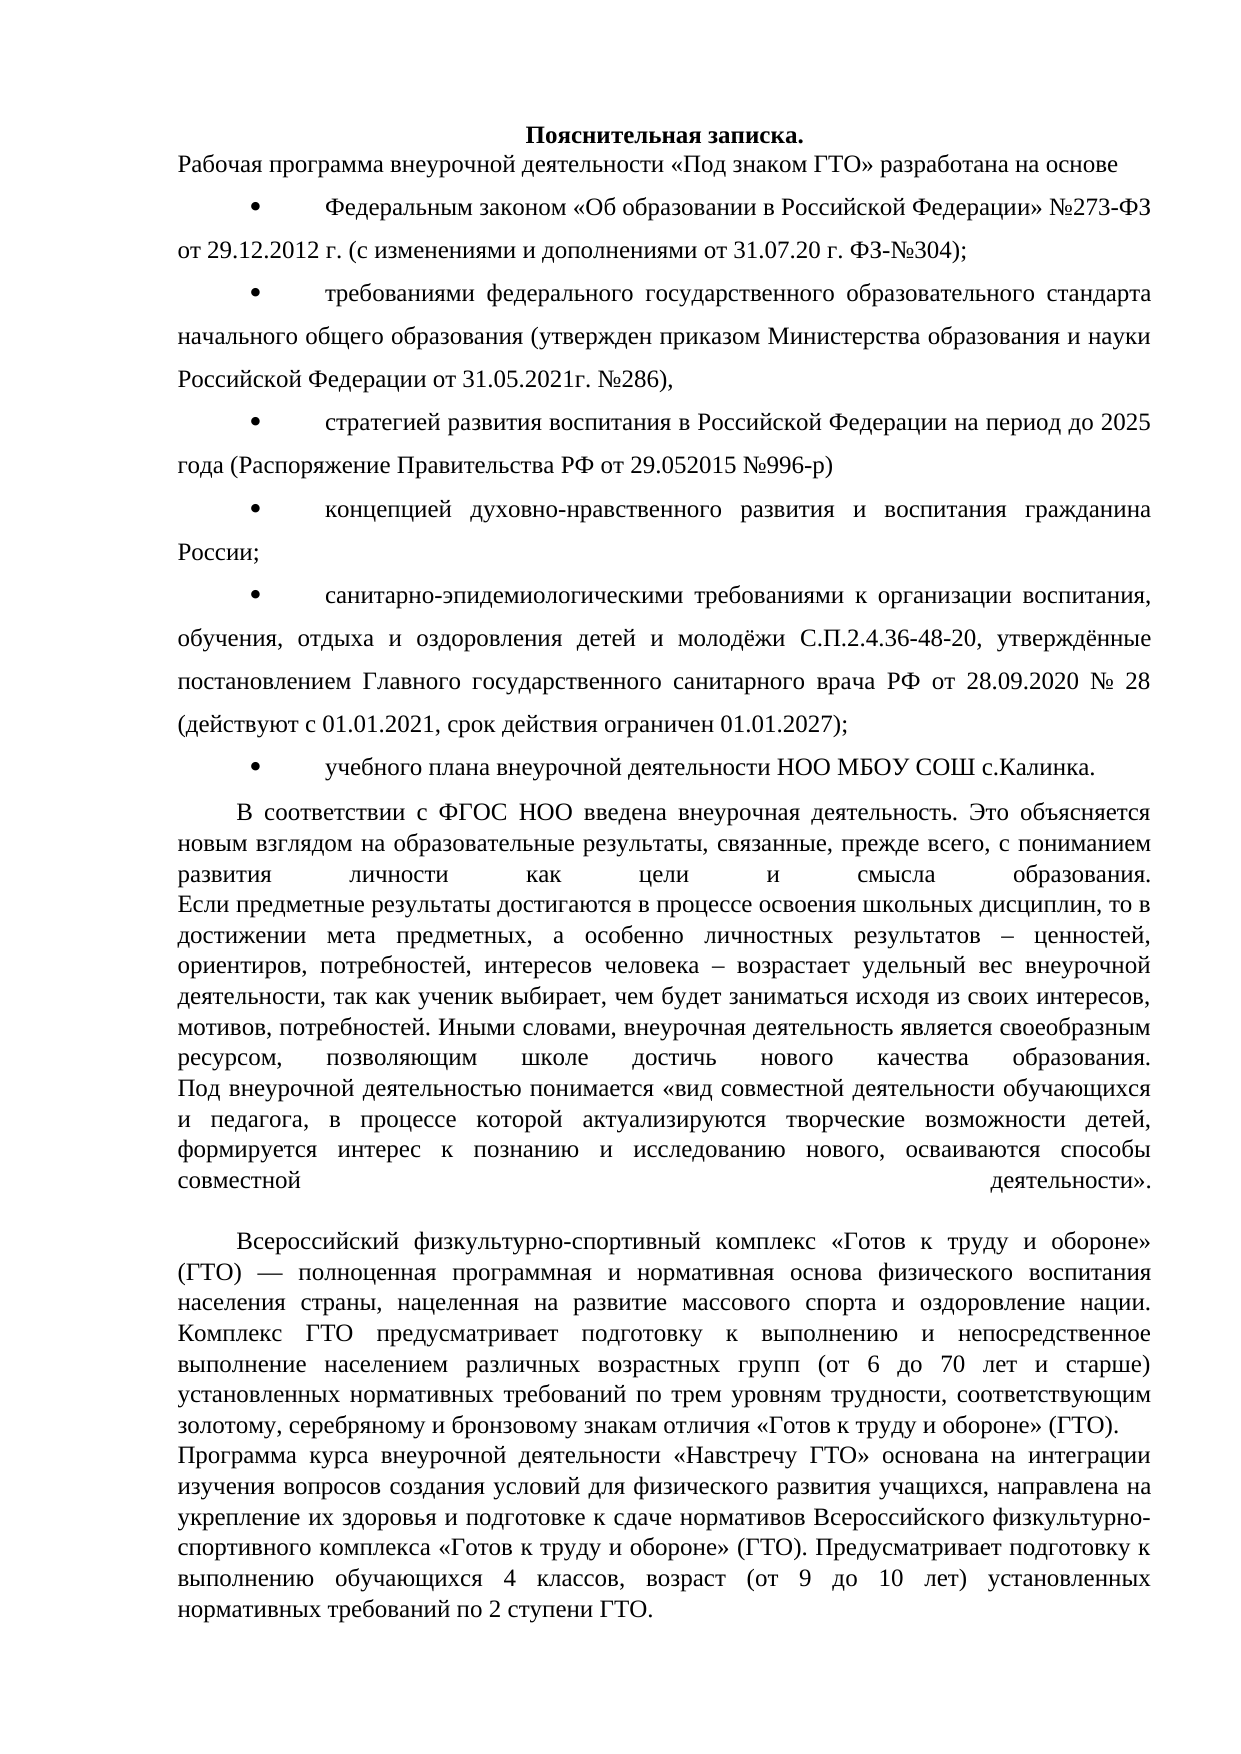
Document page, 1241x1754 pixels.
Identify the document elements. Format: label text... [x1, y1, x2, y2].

list стратегией развития воспитания в Российской Федерации на период до 2025 года (Распоряжение Правительства РФ от 29.052015 №996-р) [177, 407, 1152, 479]
text Рабочая программа внеурочной деятельности «Под знаком ГТО» разработана на основе [177, 149, 1152, 177]
list концепцией духовно-нравственного развития и воспитания гражданина России; [177, 494, 1152, 566]
list учебного плана внеурочной деятельности НОО МБОУ СОШ с.Калинка. [177, 752, 1152, 781]
text В соответствии с ФГОС НОО введена внеурочная деятельность. Это объясняется новым взглядом на образовательные результаты, связанные, прежде всего, с пониманием развития личности как цели и смысла образования. Если предметные результаты достигаются в процессе освоения школьных дисциплин, то в достижении мета предметных, а особенно личностных результатов – ценностей, ориентиров, потребностей, интересов человека – возрастает удельный вес внеурочной деятельности, так как ученик выбирает, чем будет заниматься исходя из своих интересов, мотивов, потребностей. Иными словами, внеурочная деятельность является своеобразным ресурсом, позволяющим школе достичь нового качества образования. Под внеурочной деятельностью понимается «вид совместной деятельности обучающихся и педагога, в процессе которой актуализируются творческие возможности детей, формируется интерес к познанию и исследованию нового, осваиваются способы совместной деятельности». [177, 796, 1152, 1224]
text Пояснительная записка. [177, 118, 1152, 149]
text Всероссийский физкультурно-спортивный комплекс «Готов к труду и обороне» (ГТО) — полноценная программная и нормативная основа физического воспитания населения страны, нацеленная на развитие массового спорта и оздоровление нации. Комплекс ГТО предусматривает подготовку к выполнению и непосредственное выполнение населением различных возрастных групп (от 6 до 70 лет и старше) установленных нормативных требований по трем уровням трудности, соответствующим золотому, серебряному и бронзовому знакам отличия «Готов к труду и обороне» (ГТО). [177, 1224, 1152, 1439]
list Федеральным законом «Об образовании в Российской Федерации» №273-ФЗ от 29.12.2012 г. (с изменениями и дополнениями от 31.07.20 г. ФЗ-№304); [177, 192, 1152, 264]
list санитарно-эпидемиологическими требованиями к организации воспитания, обучения, отдыха и оздоровления детей и молодёжи С.П.2.4.36-48-20, утверждённые постановлением Главного государственного санитарного врача РФ от 28.09.2020 № 28 (действуют с 01.01.2021, срок действия ограничен 01.01.2027); [177, 580, 1152, 738]
text Программа курса внеурочной деятельности «Навстречу ГТО» основана на интеграции изучения вопросов создания условий для физического развития учащихся, направлена на укрепление их здоровья и подготовке к сдаче нормативов Всероссийского физкультурно-спортивного комплекса «Готов к труду и обороне» (ГТО). Предусматривает подготовку к выполнению обучающихся 4 классов, возраст (от 9 до 10 лет) установленных нормативных требований по 2 ступени ГТО. [177, 1439, 1152, 1622]
list требованиями федерального государственного образовательного стандарта начального общего образования (утвержден приказом Министерства образования и науки Российской Федерации от 31.05.2021г. №286), [177, 278, 1152, 393]
